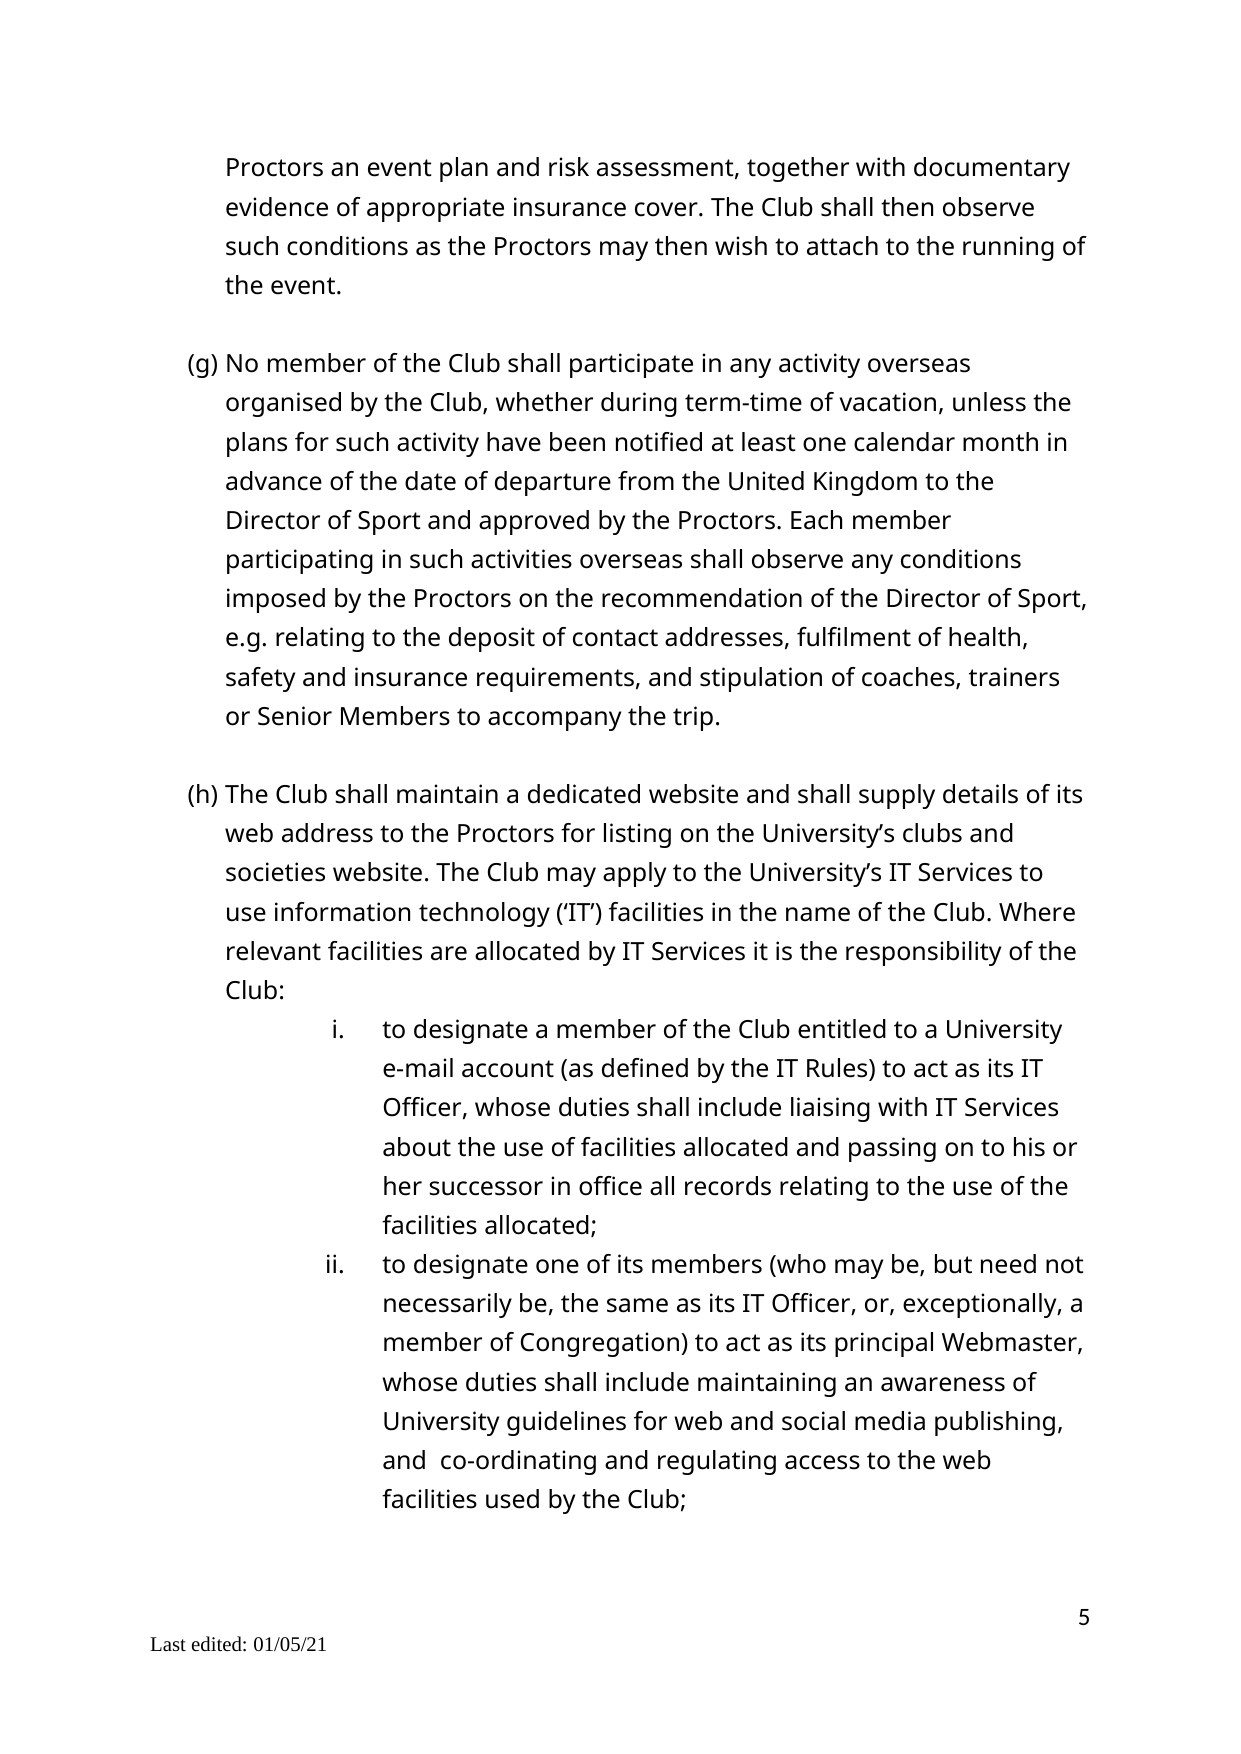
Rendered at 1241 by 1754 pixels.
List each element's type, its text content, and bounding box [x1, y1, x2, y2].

list to designate a member of the Club entitled to a University e-mail account (as defined by the IT Rules) to act as its IT Officer, whose duties shall include liaising with IT Services about the use of facilities allocated and passing on to his or her successor in office all records relating to the use of the facilities allocated; [344, 1012, 1090, 1242]
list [187, 150, 1090, 302]
list to designate one of its members (who may be, but need not necessarily be, the same as its IT Officer, or, exceptionally, a member of Congregation) to act as its principal Webmaster, whose duties shall include maintaining an awareness of University guidelines for web and social media publishing, and co-ordinating and regulating access to the web facilities used by the Club; [344, 1247, 1090, 1516]
list The Club shall maintain a dedicated website and shall supply details of its web address to the Proctors for listing on the University’s clubs and societies website. The Club may apply to the University’s IT Services to use information technology (‘IT’) facilities in the name of the Club. Where relevant facilities are allocated by IT Services it is the responsibility of the Club: [187, 777, 1090, 1007]
list No member of the Club shall participate in any activity overseas organised by the Club, whether during term-time of vacation, unless the plans for such activity have been notified at least one calendar month in advance of the date of departure from the United Kingdom to the Director of Sport and approved by the Proctors. Each member participating in such activities overseas shall observe any conditions imposed by the Proctors on the recommendation of the Director of Sport, e.g. relating to the deposit of contact addresses, fulfilment of health, safety and insurance requirements, and stipulation of coaches, trainers or Senior Members to accompany the trip. [187, 346, 1090, 732]
